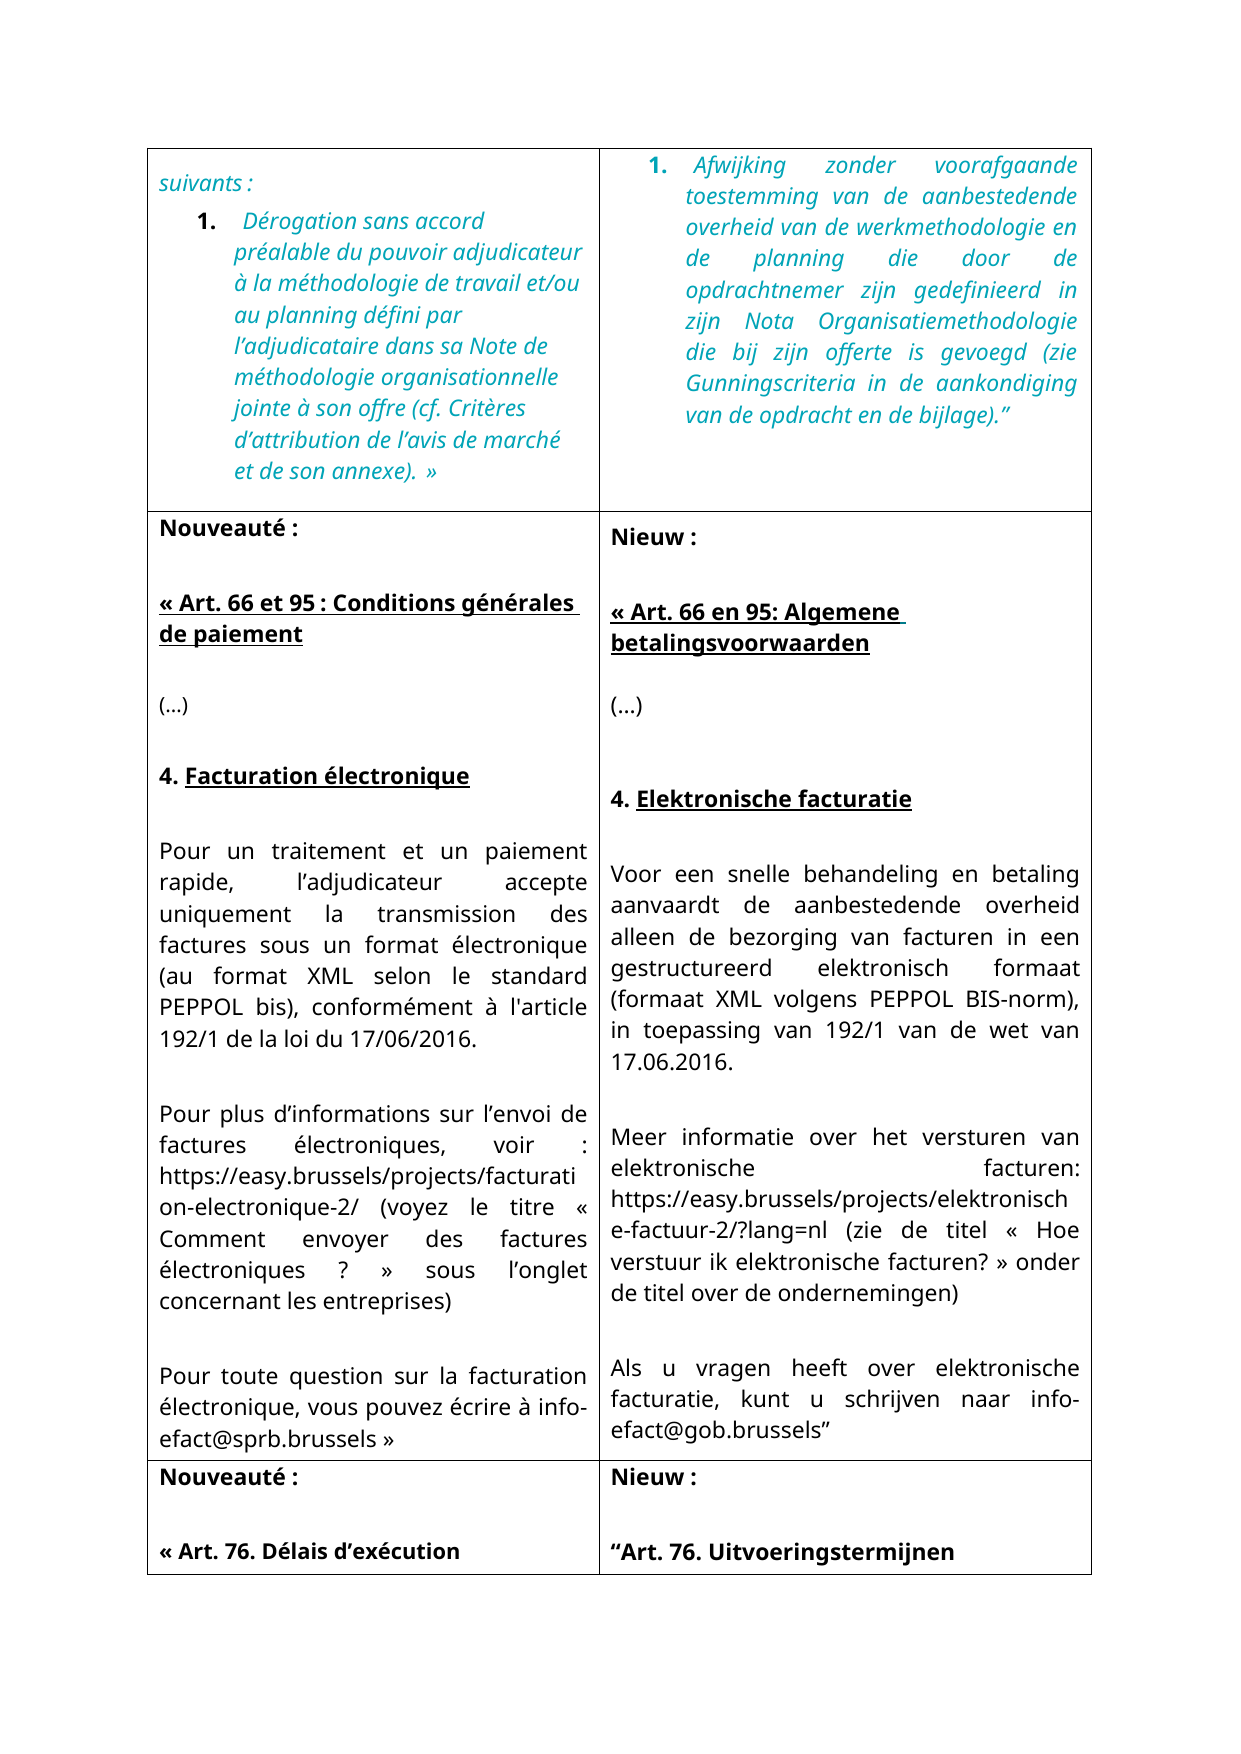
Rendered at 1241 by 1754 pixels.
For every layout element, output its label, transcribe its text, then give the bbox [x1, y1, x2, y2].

table_cell Nouveauté : « Art. 66 et 95 : Conditions générales de paiement (…) 4. Facturation électronique Pour un traitement et un paiement rapide, l’adjudicateur accepte uniquement la transmission des factures sous un format électronique (au format XML selon le standard PEPPOL bis), conformément à l'article 192/1 de la loi du 17/06/2016. Pour plus d’informations sur l’envoi de factures électroniques, voir : https://easy.brussels/projects/facturation-electronique-2/ (voyez le titre « Comment envoyer des factures électroniques ? » sous l’onglet concernant les entreprises) Pour toute question sur la facturation électronique, vous pouvez écrire à info-efact@sprb.brussels » [148, 512, 599, 1460]
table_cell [600, 1461, 1091, 1573]
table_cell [600, 149, 1091, 511]
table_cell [148, 149, 599, 511]
table_cell Nieuw : « Art. 66 en 95: Algemene betalingsvoorwaarden (…) 4. Elektronische facturatie Voor een snelle behandeling en betaling aanvaardt de aanbestedende overheid alleen de bezorging van facturen in een gestructureerd elektronisch formaat (formaat XML volgens PEPPOL BIS-norm), in toepassing van 192/1 van de wet van 17.06.2016. Meer informatie over het versturen van elektronische facturen: https://easy.brussels/projects/elektronische-factuur-2/?lang=nl (zie de titel « Hoe verstuur ik elektronische facturen? » onder de titel over de ondernemingen) Als u vragen heeft over elektronische facturatie, kunt u schrijven naar info-efact@gob.brussels” [600, 512, 1091, 1460]
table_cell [148, 1461, 599, 1573]
